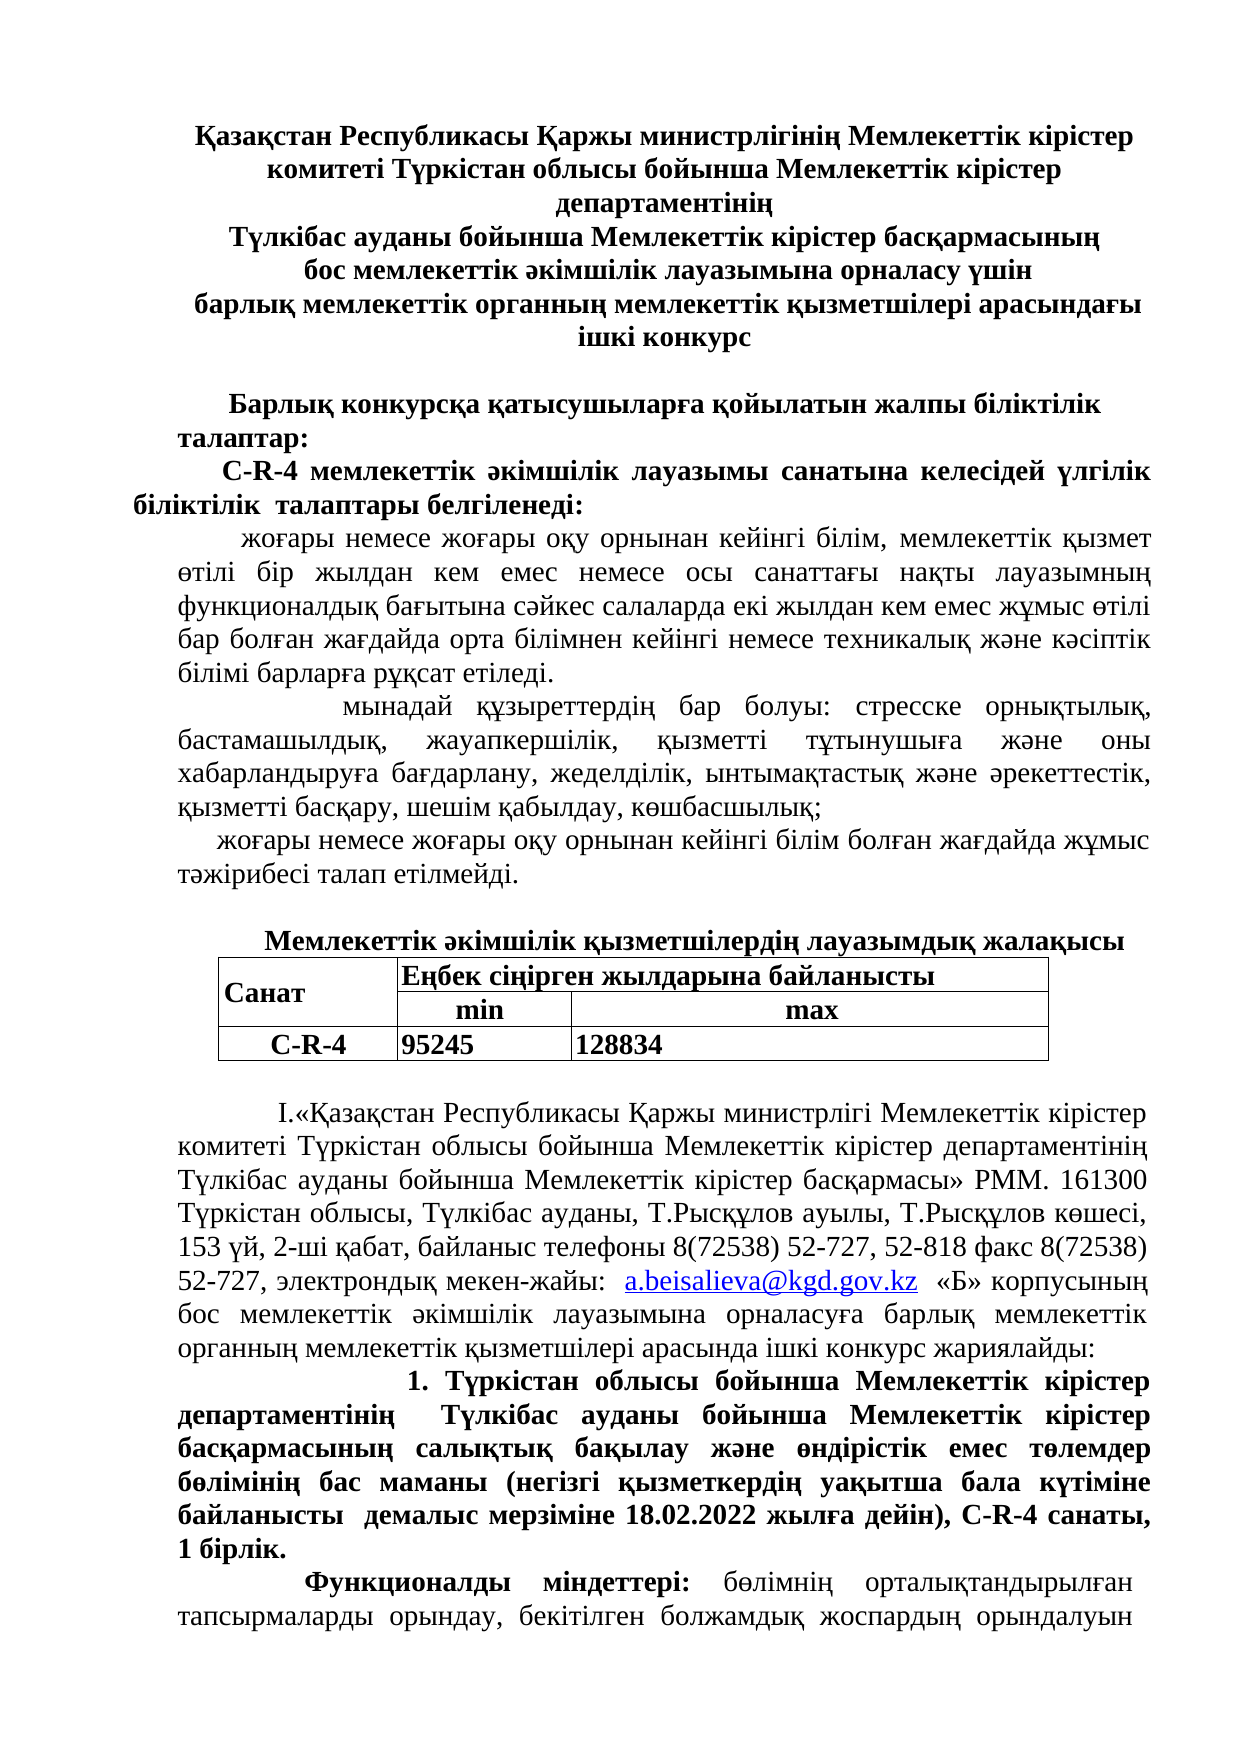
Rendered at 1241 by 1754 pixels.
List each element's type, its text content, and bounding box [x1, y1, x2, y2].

text C-R-4 мемлекеттік әкімшілік лауазымы санатына келесідей үлгілік біліктілік талаптары белгіленеді: [133, 453, 1152, 521]
subtitle Қазақстан Республикасы Қаржы министрлігінің Мемлекеттік кірістер комитеті Түркістан облысы бойынша Мемлекеттік кірістер департаментінің [177, 118, 1152, 219]
subtitle ішкі конкурс [177, 319, 1152, 353]
subtitle бос мемлекеттік әкімшілік лауазымына орналасу үшін [177, 252, 1152, 286]
table_cell max [572, 992, 1048, 1026]
list жоғары немесе жоғары оқу орнынан кейінгі білім болған жағдайда жұмыс тәжірибесі талап етілмейді. [177, 822, 1152, 889]
table_cell С-R-4 [219, 1027, 397, 1060]
text 1. Түркістан облысы бойынша Мемлекеттік кірістер департаментінің Түлкібас ауданы бойынша Мемлекеттік кірістер басқармасының cалықтық бақылау және өндірістік емес төлемдер бөлімінің бас маманы (негізгі қызметкердің уақытша бала күтіміне байланысты демалыс мерзіміне 18.02.2022 жылға дейін), С-R-4 санаты, 1 бірлік. [133, 1363, 1152, 1564]
table_cell min [398, 992, 571, 1026]
subtitle барлық мемлекеттік органның мемлекеттік қызметшілері арасындағы [177, 286, 1152, 319]
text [177, 1564, 1133, 1632]
subtitle Түлкібас ауданы бойынша Мемлекеттік кірістер басқармасының [177, 219, 1152, 252]
text І.«Қазақстан Республикасы Қаржы министрлігі Мемлекеттік кірістер комитеті Түркістан облысы бойынша Мемлекеттік кірістер департаментінің Түлкібас ауданы бойынша Мемлекеттік кірістер басқармасы» РММ. 161300 Түркістан облысы, Түлкібас ауданы, Т.Рысқұлов ауылы, Т.Рысқұлов көшесі, 153 үй, 2-ші қабат, байланыс телефоны 8(72538) 52-727, 52-818 факс 8(72538) 52-727, электрондық мекен-жайы: a.beisalieva@kgd.gov.kz «Б» корпусының бос мемлекеттік әкімшілік лауазымына орналасуға барлық мемлекеттік органның мемлекеттік қызметшілері арасында ішкі конкурс жариялайды: [133, 1095, 1148, 1363]
text Мемлекеттік әкімшілік қызметшілердің лауазымдық жалақысы [31, 923, 1133, 957]
table_cell 95245 [398, 1027, 571, 1060]
table_header Санат [219, 958, 397, 1026]
list мынадай құзыреттердің бар болуы: стресске орнықтылық, бастамашылдық, жауапкершілік, қызметті тұтынушыға және оны хабарландыруға бағдарлану, жеделділік, ынтымақтастық және әрекеттестік, қызметті басқару, шешім қабылдау, көшбасшылық; [177, 688, 1152, 822]
table_header Еңбек сіңірген жылдарына байланысты [398, 958, 1048, 991]
text Барлық конкурсқа қатысушыларға қойылатын жалпы біліктілік талаптар: [177, 386, 1152, 453]
list жоғары немесе жоғары оқу орнынан кейінгі білім, мемлекеттік қызмет өтілі бір жылдан кем емес немесе осы санаттағы нақты лауазымның функционалдық бағытына сәйкес салаларда екі жылдан кем емес жұмыс өтілі бар болған жағдайда орта білімнен кейінгі немесе техникалық және кәсіптік білімі барларға рұқсат етіледі. [177, 521, 1152, 688]
table_cell 128834 [572, 1027, 1048, 1060]
